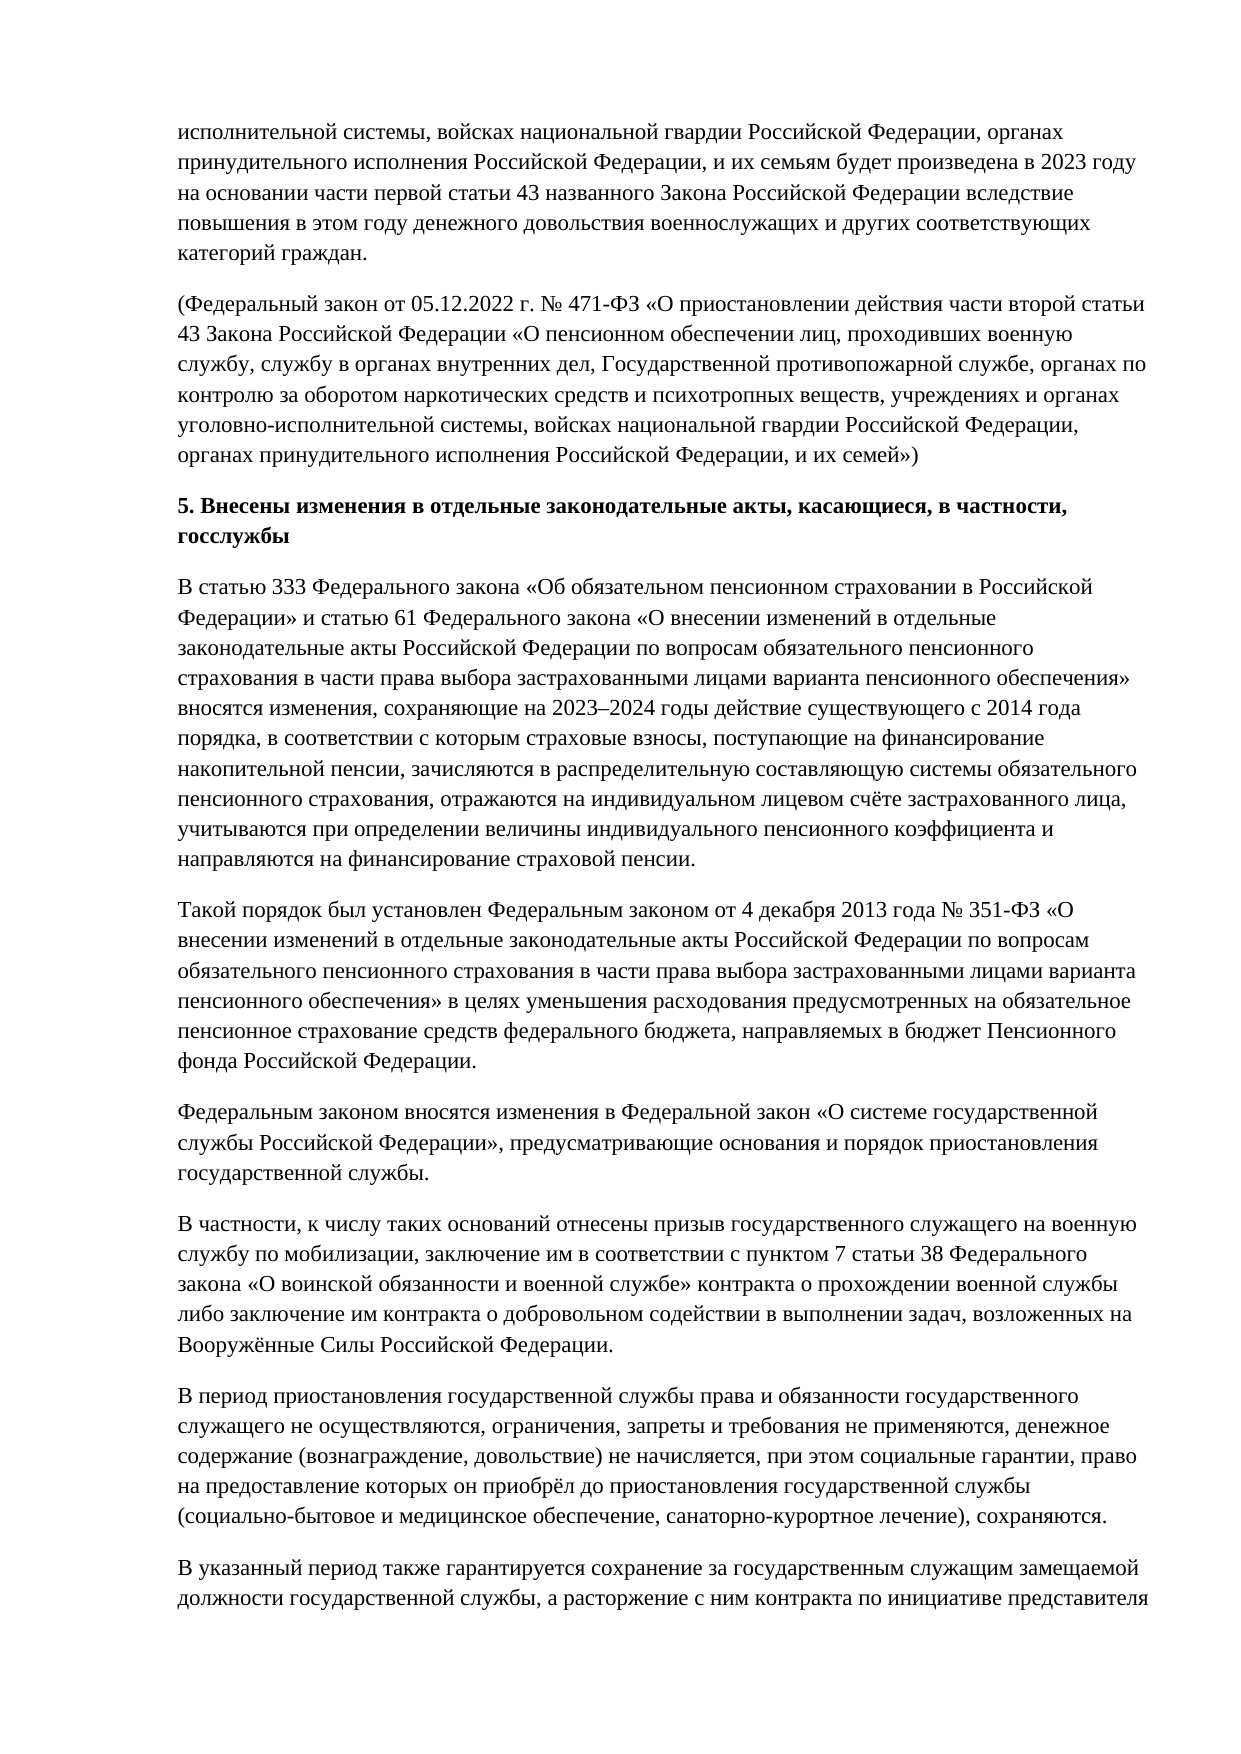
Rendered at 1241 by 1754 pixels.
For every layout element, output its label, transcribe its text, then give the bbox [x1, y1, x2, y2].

text В статью 333 Федерального закона «Об обязательном пенсионном страховании в Российской Федерации» и статью 61 Федерального закона «О внесении изменений в отдельные законодательные акты Российской Федерации по вопросам обязательного пенсионного страхования в части права выбора застрахованными лицами варианта пенсионного обеспечения» вносятся изменения, сохраняющие на 2023–2024 годы действие существующего с 2014 года порядка, в соответствии с которым страховые взносы, поступающие на финансирование накопительной пенсии, зачисляются в распределительную составляющую системы обязательного пенсионного страхования, отражаются на индивидуальном лицевом счёте застрахованного лица, учитываются при определении величины индивидуального пенсионного коэффициента и направляются на финансирование страховой пенсии. [177, 573, 1152, 872]
text Такой порядок был установлен Федеральным законом от 4 декабря 2013 года № 351-ФЗ «О внесении изменений в отдельные законодательные акты Российской Федерации по вопросам обязательного пенсионного страхования в части права выбора застрахованными лицами варианта пенсионного обеспечения» в целях уменьшения расходования предусмотренных на обязательное пенсионное страхование средств федерального бюджета, направляемых в бюджет Пенсионного фонда Российской Федерации. [177, 896, 1152, 1074]
text В период приостановления государственной службы права и обязанности государственного служащего не осуществляются, ограничения, запреты и требования не применяются, денежное содержание (вознаграждение, довольствие) не начисляется, при этом социальные гарантии, право на предоставление которых он приобрёл до приостановления государственной службы (социально-бытовое и медицинское обеспечение, санаторно-курортное лечение), сохраняются. [177, 1382, 1152, 1529]
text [177, 118, 1152, 265]
text Федеральным законом вносятся изменения в Федеральной закон «О системе государственной службы Российской Федерации», предусматривающие основания и порядок приостановления государственной службы. [177, 1098, 1152, 1185]
text 5. Внесены изменения в отдельные законодательные акты, касающиеся, в частности, госслужбы [177, 492, 1152, 549]
text В частности, к числу таких оснований отнесены призыв государственного служащего на военную службу по мобилизации, заключение им в соответствии с пунктом 7 статьи 38 Федерального закона «О воинской обязанности и военной службе» контракта о прохождении военной службы либо заключение им контракта о добровольном содействии в выполнении задач, возложенных на Вооружённые Силы Российской Федерации. [177, 1210, 1152, 1357]
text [177, 1553, 1152, 1610]
text (Федеральный закон от 05.12.2022 г. № 471-ФЗ «О приостановлении действия части второй статьи 43 Закона Российской Федерации «О пенсионном обеспечении лиц, проходивших военную службу, службу в органах внутренних дел, Государственной противопожарной службе, органах по контролю за оборотом наркотических средств и психотропных веществ, учреждениях и органах уголовно-исполнительной системы, войсках национальной гвардии Российской Федерации, органах принудительного исполнения Российской Федерации, и их семей») [177, 290, 1152, 467]
